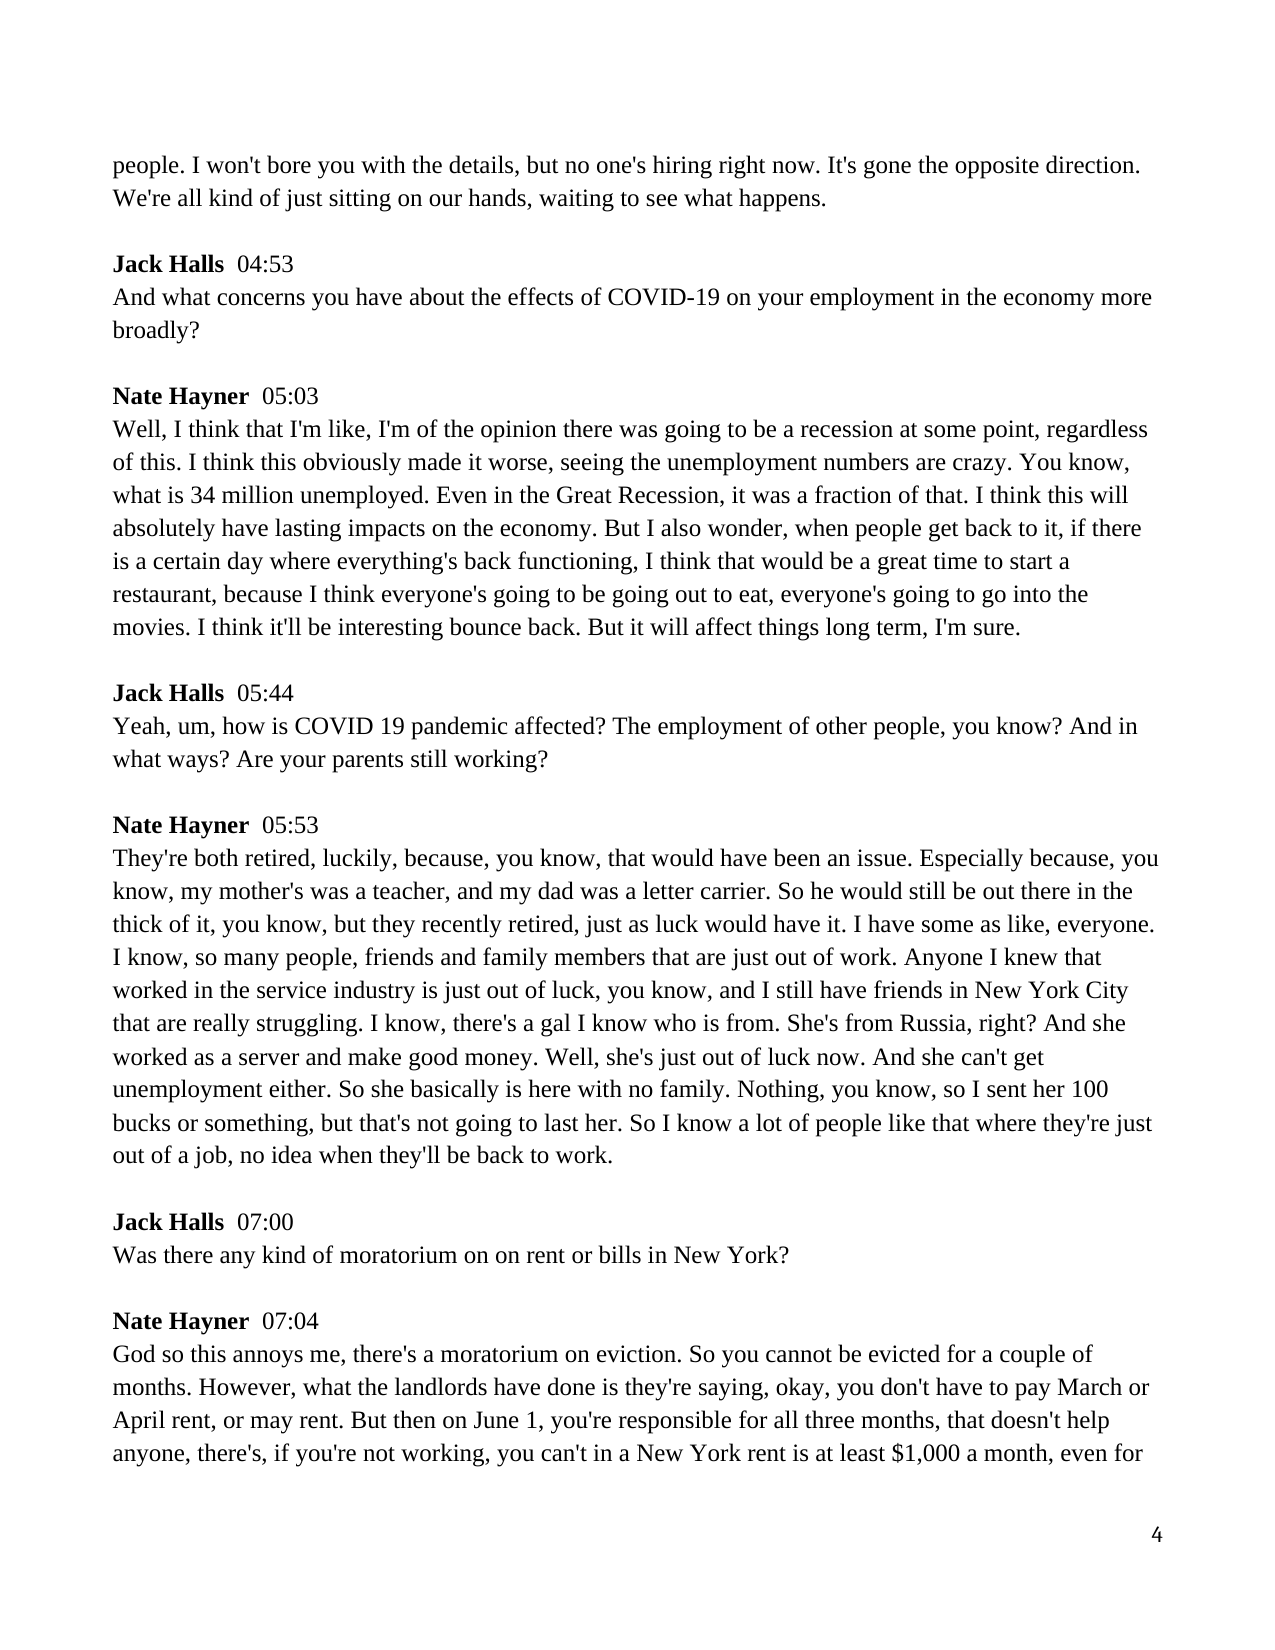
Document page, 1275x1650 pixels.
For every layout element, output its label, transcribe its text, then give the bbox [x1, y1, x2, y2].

text Well, I think that I'm like, I'm of the opinion there was going to be a recession at some point, regardless of this. I think this obviously made it worse, seeing the unemployment numbers are crazy. You know, what is 34 million unemployed. Even in the Great Recession, it was a fraction of that. I think this will absolutely have lasting impacts on the economy. But I also wonder, when people get back to it, if there is a certain day where everything's back functioning, I think that would be a great time to start a restaurant, because I think everyone's going to be going out to eat, everyone's going to go into the movies. I think it'll be interesting bounce back. But it will affect things long term, I'm sure. [112, 414, 1162, 641]
text Jack Halls 07:00 [112, 1207, 1162, 1235]
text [112, 150, 1162, 212]
text Nate Hayner 05:03 [112, 381, 1162, 410]
text Nate Hayner 07:04 [112, 1306, 1162, 1334]
text Was there any kind of moratorium on on rent or bills in New York? [112, 1240, 1162, 1268]
text Yeah, um, how is COVID 19 pandemic affected? The employment of other people, you know? And in what ways? Are your parents still working? [112, 711, 1162, 773]
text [112, 1339, 1162, 1467]
text Nate Hayner 05:53 [112, 810, 1162, 839]
text They're both retired, luckily, because, you know, that would have been an issue. Especially because, you know, my mother's was a teacher, and my dad was a letter carrier. So he would still be out there in the thick of it, you know, but they recently retired, just as luck would have it. I have some as like, everyone. I know, so many people, friends and family members that are just out of work. Anyone I knew that worked in the service industry is just out of luck, you know, and I still have friends in New York City that are really struggling. I know, there's a gal I know who is from. She's from Russia, right? And she worked as a server and make good money. Well, she's just out of luck now. And she can't get unemployment either. So she basically is here with no family. Nothing, you know, so I sent her 100 bucks or something, but that's not going to last her. So I know a lot of people like that where they're just out of a job, no idea when they'll be back to work. [112, 843, 1162, 1169]
text And what concerns you have about the effects of COVID-19 on your employment in the economy more broadly? [112, 282, 1162, 344]
text Jack Halls 05:44 [112, 678, 1162, 707]
text Jack Halls 04:53 [112, 249, 1162, 278]
